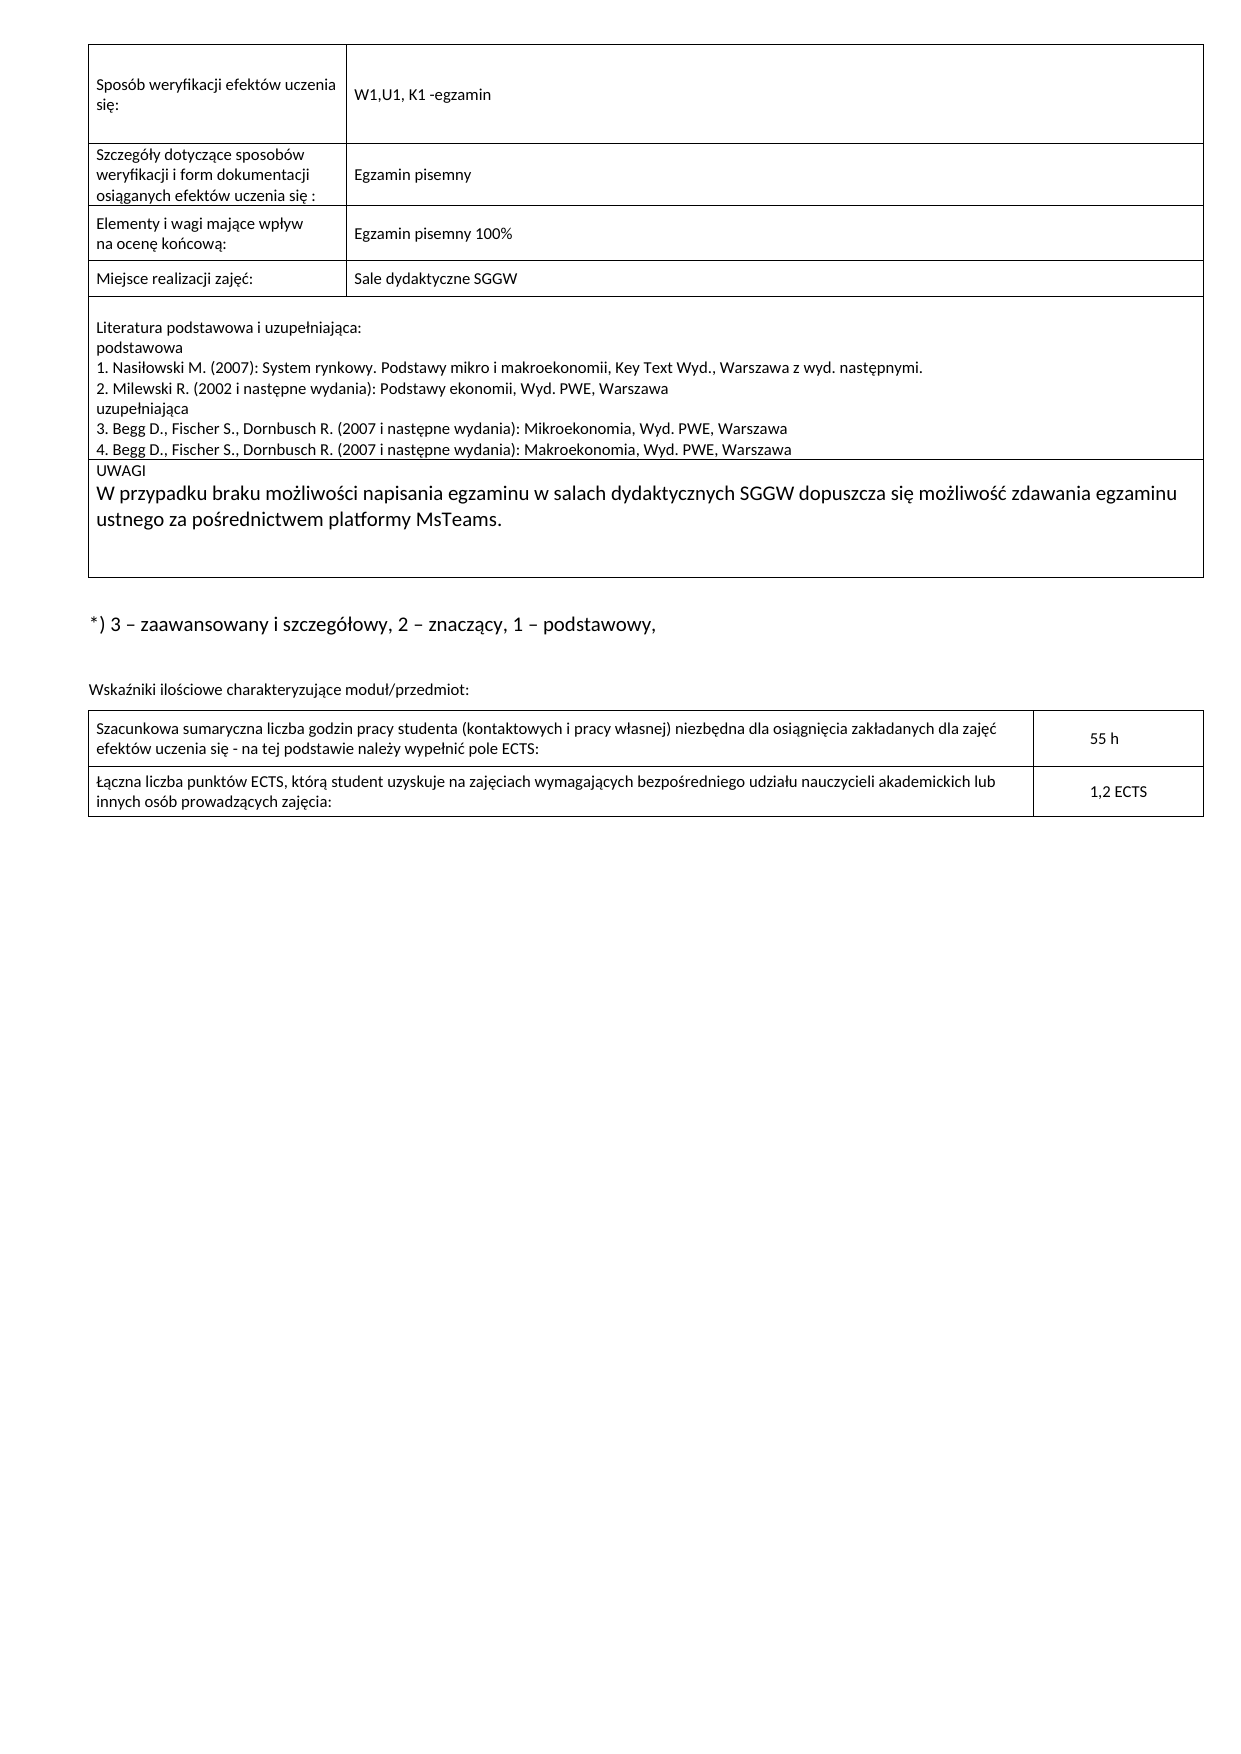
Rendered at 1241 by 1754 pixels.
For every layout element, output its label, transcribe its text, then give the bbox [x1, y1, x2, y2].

table_cell Łączna liczba punktów ECTS, którą student uzyskuje na zajęciach wymagających bezpośredniego udziału nauczycieli akademickich lub innych osób prowadzących zajęcia: [89, 767, 1033, 816]
table_header Szacunkowa sumaryczna liczba godzin pracy studenta (kontaktowych i pracy własnej) niezbędna dla osiągnięcia zakładanych dla zajęć efektów uczenia się - na tej podstawie należy wypełnić pole ECTS: [89, 711, 1033, 766]
table_cell Szczegóły dotyczące sposobów weryfikacji i form dokumentacji osiąganych efektów uczenia się : [89, 144, 346, 205]
table_cell Literatura podstawowa i uzupełniająca: podstawowa 1. Nasiłowski M. (2007): System rynkowy. Podstawy mikro i makroekonomii, Key Text Wyd., Warszawa z wyd. następnymi. 2. Milewski R. (2002 i następne wydania): Podstawy ekonomii, Wyd. PWE, Warszawa uzupełniająca 3. Begg D., Fischer S., Dornbusch R. (2007 i następne wydania): Mikroekonomia, Wyd. PWE, Warszawa 4. Begg D., Fischer S., Dornbusch R. (2007 i następne wydania): Makroekonomia, Wyd. PWE, Warszawa [89, 297, 1203, 459]
table_cell Sposób weryfikacji efektów uczenia się: [89, 45, 346, 143]
text *) 3 – zaawansowany i szczegółowy, 2 – znaczący, 1 – podstawowy, [89, 578, 1152, 637]
table_cell W1,U1, K1 -egzamin [347, 45, 1203, 143]
table_cell 1,2 ECTS [1034, 767, 1203, 816]
table_cell Sale dydaktyczne SGGW [347, 261, 1203, 296]
table_cell Egzamin pisemny 100% [347, 206, 1203, 260]
table_cell Elementy i wagi mające wpływ na ocenę końcową: [89, 206, 346, 260]
table_cell UWAGI W przypadku braku możliwości napisania egzaminu w salach dydaktycznych SGGW dopuszcza się możliwość zdawania egzaminu ustnego za pośrednictwem platformy MsTeams. [89, 460, 1203, 577]
table_header 55 h [1034, 711, 1203, 766]
table_cell Miejsce realizacji zajęć: [89, 261, 346, 296]
text Wskaźniki ilościowe charakteryzujące moduł/przedmiot: [89, 680, 1152, 700]
table_cell Egzamin pisemny [347, 144, 1203, 205]
